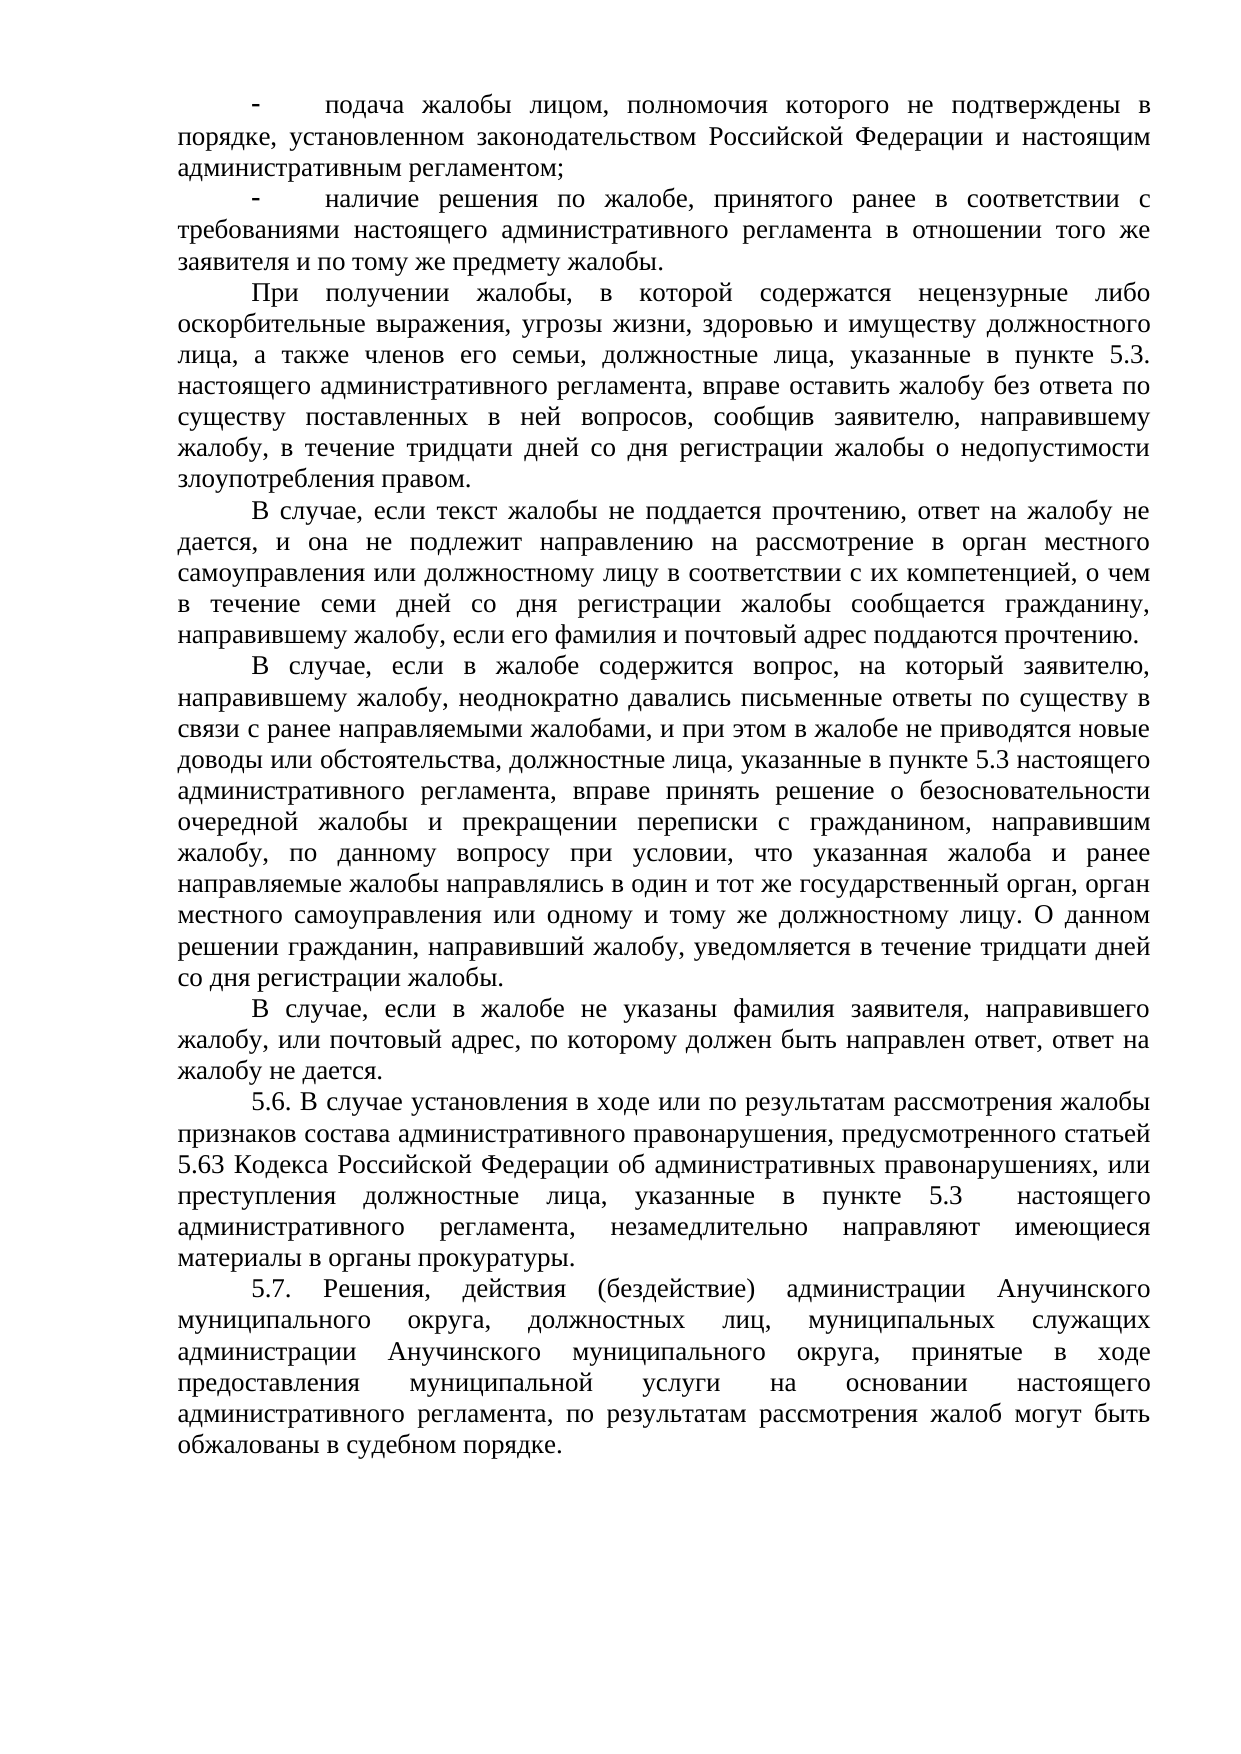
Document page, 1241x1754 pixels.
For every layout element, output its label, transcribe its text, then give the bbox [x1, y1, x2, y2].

list подача жалобы лицом, полномочия которого не подтверждены в порядке, установленном законодательством Российской Федерации и настоящим административным регламентом; [177, 89, 1152, 182]
text В случае, если текст жалобы не поддается прочтению, ответ на жалобу не дается, и она не подлежит направлению на рассмотрение в орган местного самоуправления или должностному лицу в соответствии с их компетенцией, о чем в течение семи дней со дня регистрации жалобы сообщается гражданину, направившему жалобу, если его фамилия и почтовый адрес поддаются прочтению. [177, 494, 1152, 649]
text 5.7. Решения, действия (бездействие) администрации Анучинского муниципального округа, должностных лиц, муниципальных служащих администрации Анучинского муниципального округа, принятые в ходе предоставления муниципальной услуги на основании настоящего административного регламента, по результатам рассмотрения жалоб могут быть обжалованы в судебном порядке. [177, 1272, 1152, 1459]
text В случае, если в жалобе не указаны фамилия заявителя, направившего жалобу, или почтовый адрес, по которому должен быть направлен ответ, ответ на жалобу не дается. [177, 992, 1152, 1086]
text В случае, если в жалобе содержится вопрос, на который заявителю, направившему жалобу, неоднократно давались письменные ответы по существу в связи с ранее направляемыми жалобами, и при этом в жалобе не приводятся новые доводы или обстоятельства, должностные лица, указанные в пункте 5.3 настоящего административного регламента, вправе принять решение о безосновательности очередной жалобы и прекращении переписки с гражданином, направившим жалобу, по данному вопросу при условии, что указанная жалоба и ранее направляемые жалобы направлялись в один и тот же государственный орган, орган местного самоуправления или одному и тому же должностному лицу. О данном решении гражданин, направивший жалобу, уведомляется в течение тридцати дней со дня регистрации жалобы. [177, 649, 1152, 992]
text При получении жалобы, в которой содержатся нецензурные либо оскорбительные выражения, угрозы жизни, здоровью и имуществу должностного лица, а также членов его семьи, должностные лица, указанные в пункте 5.3. настоящего административного регламента, вправе оставить жалобу без ответа по существу поставленных в ней вопросов, сообщив заявителю, направившему жалобу, в течение тридцати дней со дня регистрации жалобы о недопустимости злоупотребления правом. [177, 276, 1152, 494]
text 5.6. В случае установления в ходе или по результатам рассмотрения жалобы признаков состава административного правонарушения, предусмотренного статьей 5.63 Кодекса Российской Федерации об административных правонарушениях, или преступления должностные лица, указанные в пункте 5.3 настоящего административного регламента, незамедлительно направляют имеющиеся материалы в органы прокуратуры. [177, 1086, 1152, 1272]
list наличие решения по жалобе, принятого ранее в соответствии с требованиями настоящего административного регламента в отношении того же заявителя и по тому же предмету жалобы. [177, 182, 1152, 276]
